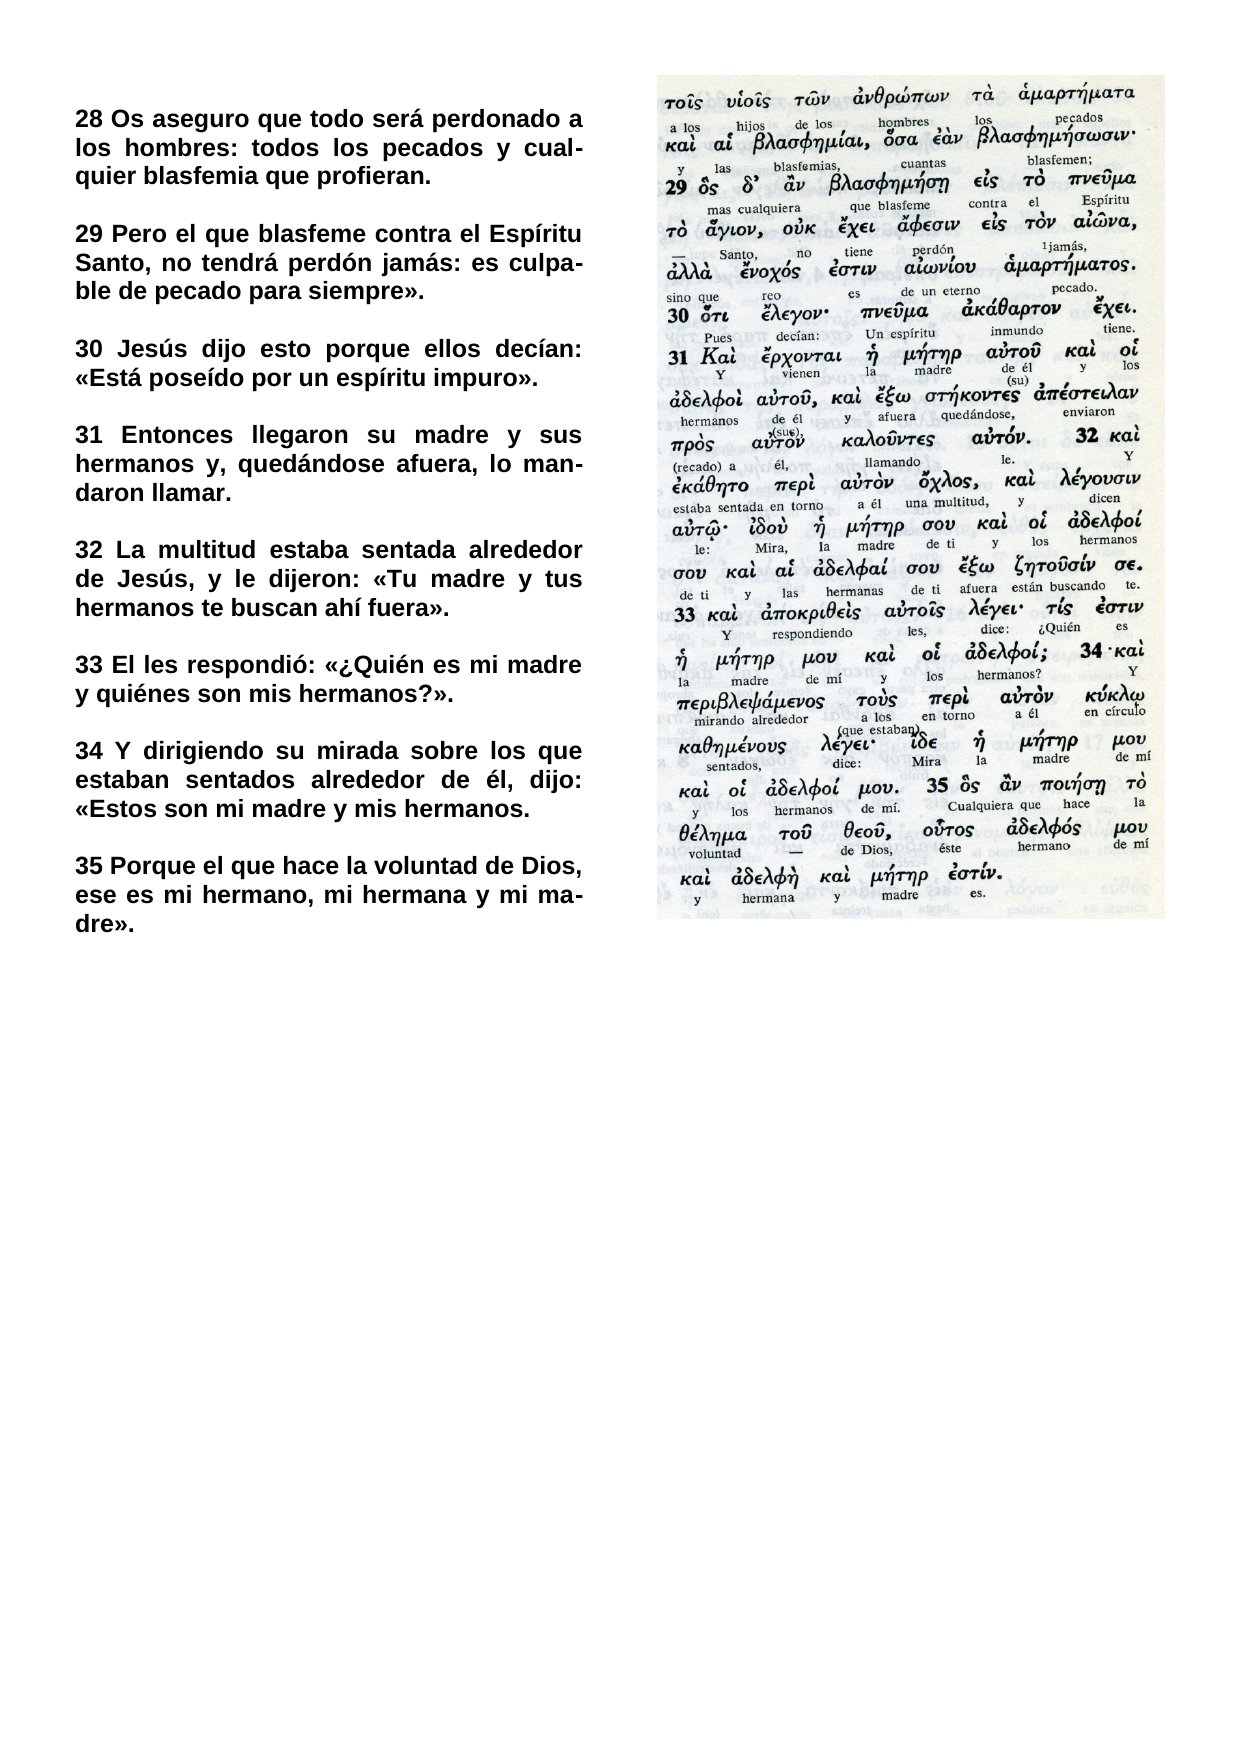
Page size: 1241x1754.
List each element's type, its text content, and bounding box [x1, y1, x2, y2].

text 28 Os aseguro que todo será perdonado a los hombres: todos los pecados y cualquier blasfemia que profieran. [75, 104, 583, 190]
text 35 Porque el que hace la voluntad de Dios, ese es mi hermano, mi hermana y mi madre». [75, 851, 583, 937]
text 33 El les respondió: «¿Quién es mi madre y quiénes son mis hermanos?». [75, 650, 583, 707]
text 30 Jesús dijo esto porque ellos decían: «Está poseído por un espíritu impuro». [75, 334, 583, 391]
picture [657, 75, 1165, 919]
text 32 La multitud estaba sentada alrededor de Jesús, y le dijeron: «Tu madre y tus hermanos te buscan ahí fuera». [75, 535, 583, 621]
text 31 Entonces llegaron su madre y sus hermanos y, quedándose afuera, lo mandaron llamar. [75, 420, 583, 506]
text 29 Pero el que blasfeme contra el Espíritu Santo, no tendrá perdón jamás: es culpable de pecado para siempre». [75, 219, 583, 305]
text 34 Y dirigiendo su mirada sobre los que estaban sentados alrededor de él, dijo: «Estos son mi madre y mis hermanos. [75, 736, 583, 822]
